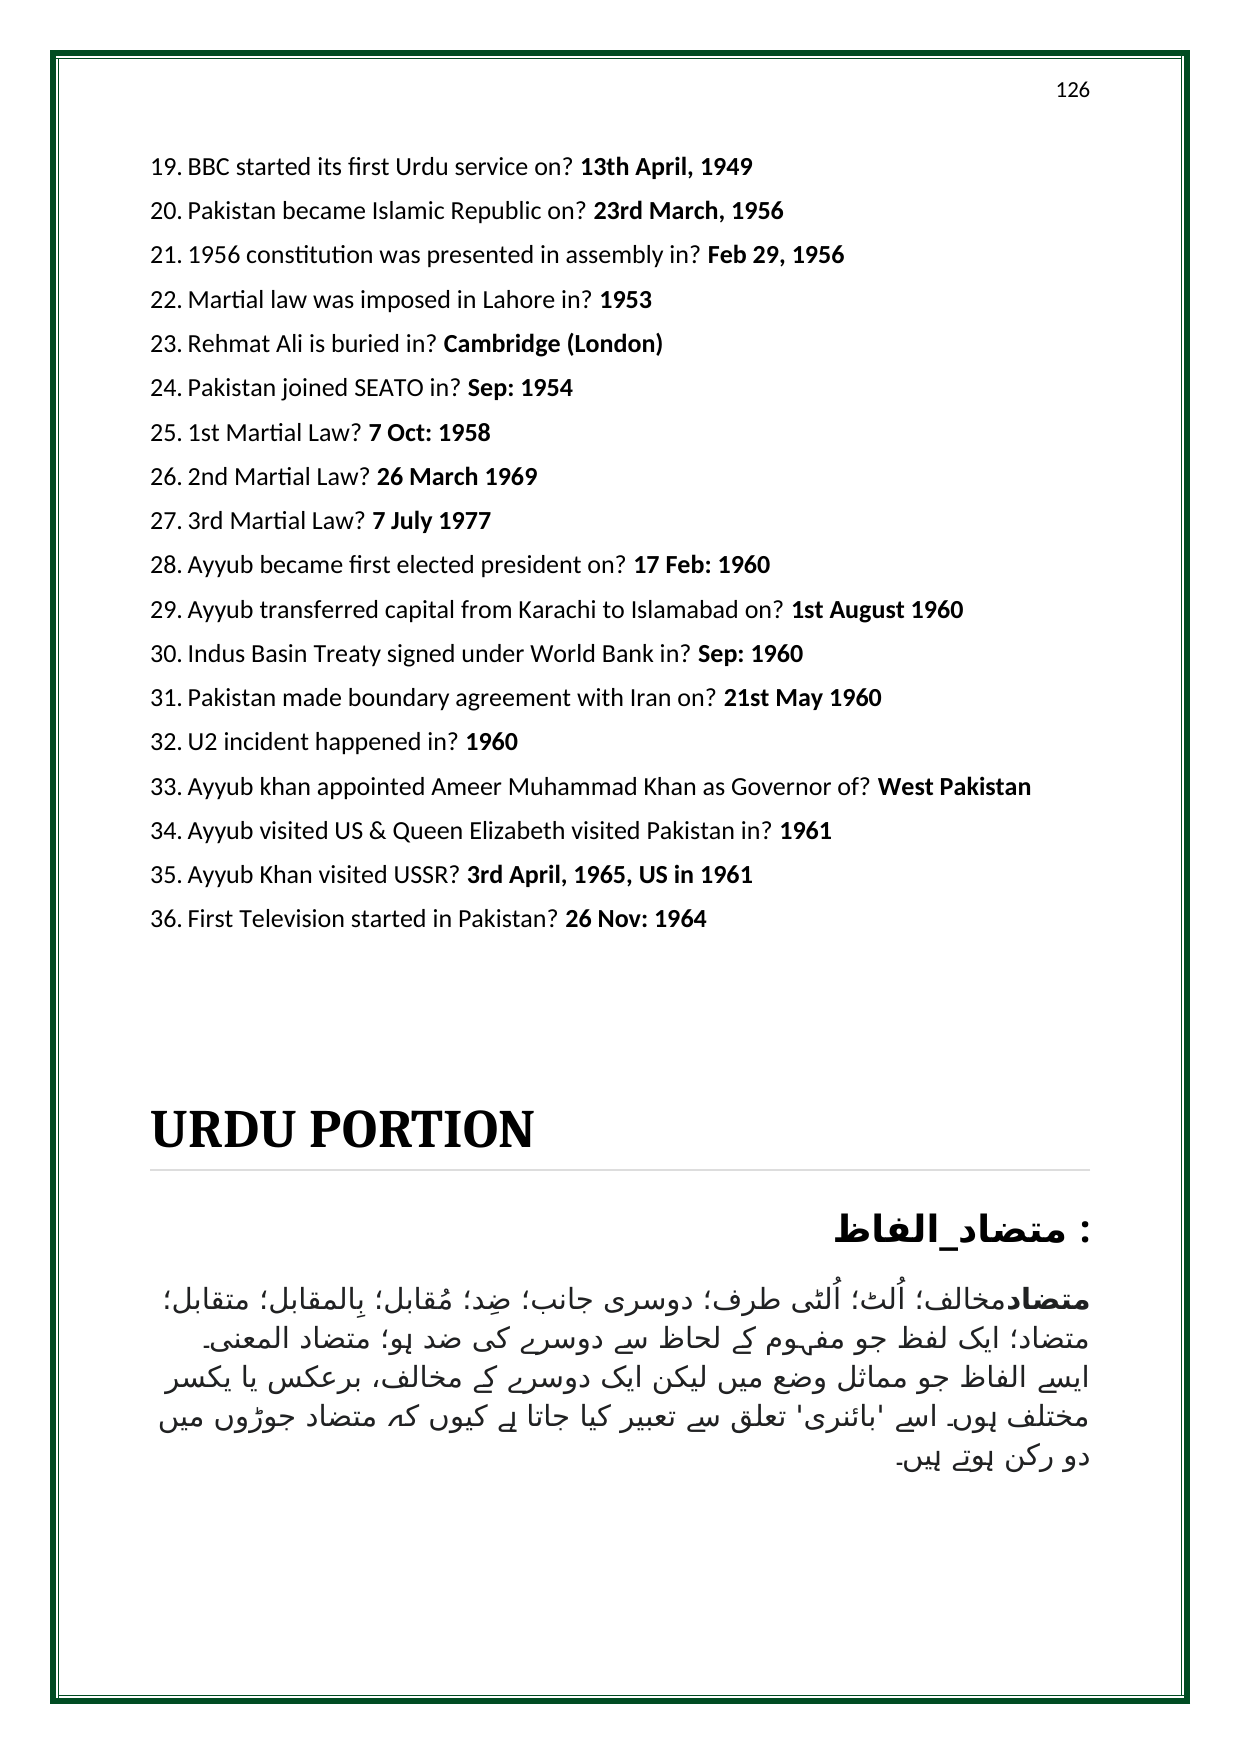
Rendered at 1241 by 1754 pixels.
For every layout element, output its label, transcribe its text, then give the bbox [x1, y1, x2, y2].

list Ayyub Khan visited USSR? 3rd April, 1965, US in 1961 [150, 858, 1090, 890]
list 1st Martial Law? 7 Oct: 1958 [150, 416, 1090, 447]
list 1956 constitution was presented in assembly in? Feb 29, 1956 [150, 238, 1090, 270]
list Ayyub became first elected president on? 17 Feb: 1960 [150, 548, 1090, 580]
list Pakistan made boundary agreement with Iran on? 21st May 1960 [150, 681, 1090, 713]
list BBC started its first Urdu service on? 13th April, 1949 [150, 150, 1090, 182]
list Ayyub transferred capital from Karachi to Islamabad on? 1st August 1960 [150, 593, 1090, 624]
list Pakistan joined SEATO in? Sep: 1954 [150, 371, 1090, 403]
list Martial law was imposed in Lahore in? 1953 [150, 283, 1090, 314]
list Pakistan became Islamic Republic on? 23rd March, 1956 [150, 194, 1090, 226]
list Rehmat Ali is buried in? Cambridge (London) [150, 327, 1090, 359]
list 3rd Martial Law? 7 July 1977 [150, 504, 1090, 536]
text متضاد_الفاظ : [150, 1202, 1090, 1253]
list U2 incident happened in? 1960 [150, 726, 1090, 757]
title URDU PORTION [150, 1098, 1090, 1169]
text متضادمخالف؛ اُلٹ؛ اُلٹی طرف؛ دوسری جانب؛ ضِد؛ مُقابل؛ بِالمقابل؛ متقابل؛ متضاد؛ ایک لفظ جو مفہوم کے لحاظ سے دوسرے کی ضد ہو؛ متضاد المعنی۔ ایسے الفاظ جو مماثل وضع میں لیکن ایک دوسرے کے مخالف، برعکس یا یکسر مختلف ہوں۔ اسے 'بائنری' تعلق سے تعبیر کیا جاتا ہے کیوں کہ متضاد جوڑوں میں دو رکن ہوتے ہیں۔ [150, 1282, 1090, 1472]
list Indus Basin Treaty signed under World Bank in? Sep: 1960 [150, 637, 1090, 669]
list Ayyub visited US & Queen Elizabeth visited Pakistan in? 1961 [150, 814, 1090, 846]
list Ayyub khan appointed Ameer Muhammad Khan as Governor of? West Pakistan [150, 770, 1090, 802]
list 2nd Martial Law? 26 March 1969 [150, 460, 1090, 492]
list First Television started in Pakistan? 26 Nov: 1964 [150, 903, 1090, 934]
